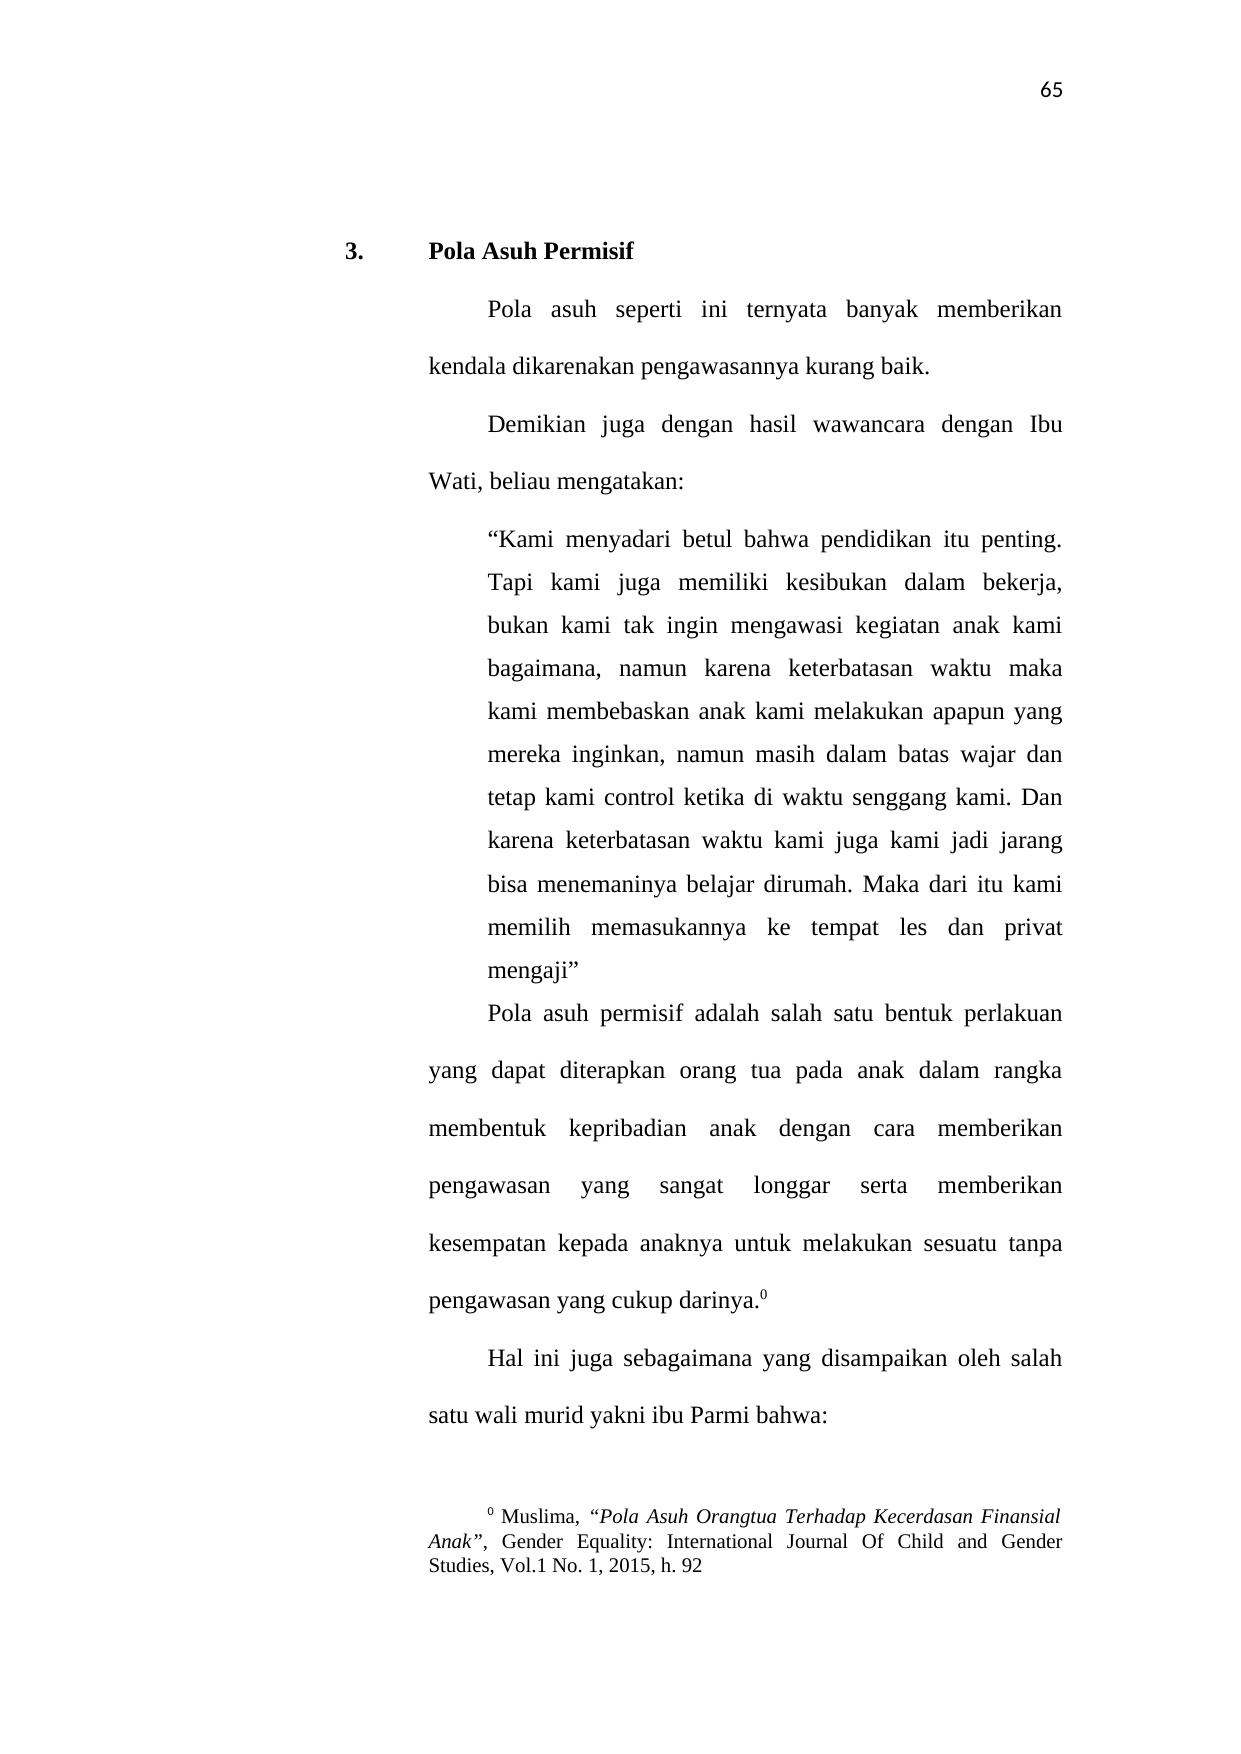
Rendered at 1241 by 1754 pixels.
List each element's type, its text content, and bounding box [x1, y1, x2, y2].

list Pola Asuh Permisif [354, 236, 1063, 265]
text Hal ini juga sebagaimana yang disampaikan oleh salah satu wali murid yakni ibu Parmi bahwa: [428, 1343, 1063, 1429]
text Pola asuh permisif adalah salah satu bentuk perlakuan yang dapat diterapkan orang tua pada anak dalam rangka membentuk kepribadian anak dengan cara memberikan pengawasan yang sangat longgar serta memberikan kesempatan kepada anaknya untuk melakukan sesuatu tanpa pengawasan yang cukup darinya. [428, 998, 1063, 1314]
text Pola asuh seperti ini ternyata banyak memberikan kendala dikarenakan pengawasannya kurang baik. [428, 294, 1063, 380]
text “Kami menyadari betul bahwa pendidikan itu penting. Tapi kami juga memiliki kesibukan dalam bekerja, bukan kami tak ingin mengawasi kegiatan anak kami bagaimana, namun karena keterbatasan waktu maka kami membebaskan anak kami melakukan apapun yang mereka inginkan, namun masih dalam batas wajar dan tetap kami control ketika di waktu senggang kami. Dan karena keterbatasan waktu kami juga kami jadi jarang bisa menemaninya belajar dirumah. Maka dari itu kami memilih memasukannya ke tempat les dan privat mengaji” [487, 524, 1063, 984]
text Demikian juga dengan hasil wawancara dengan Ibu Wati, beliau mengatakan: [428, 409, 1063, 495]
